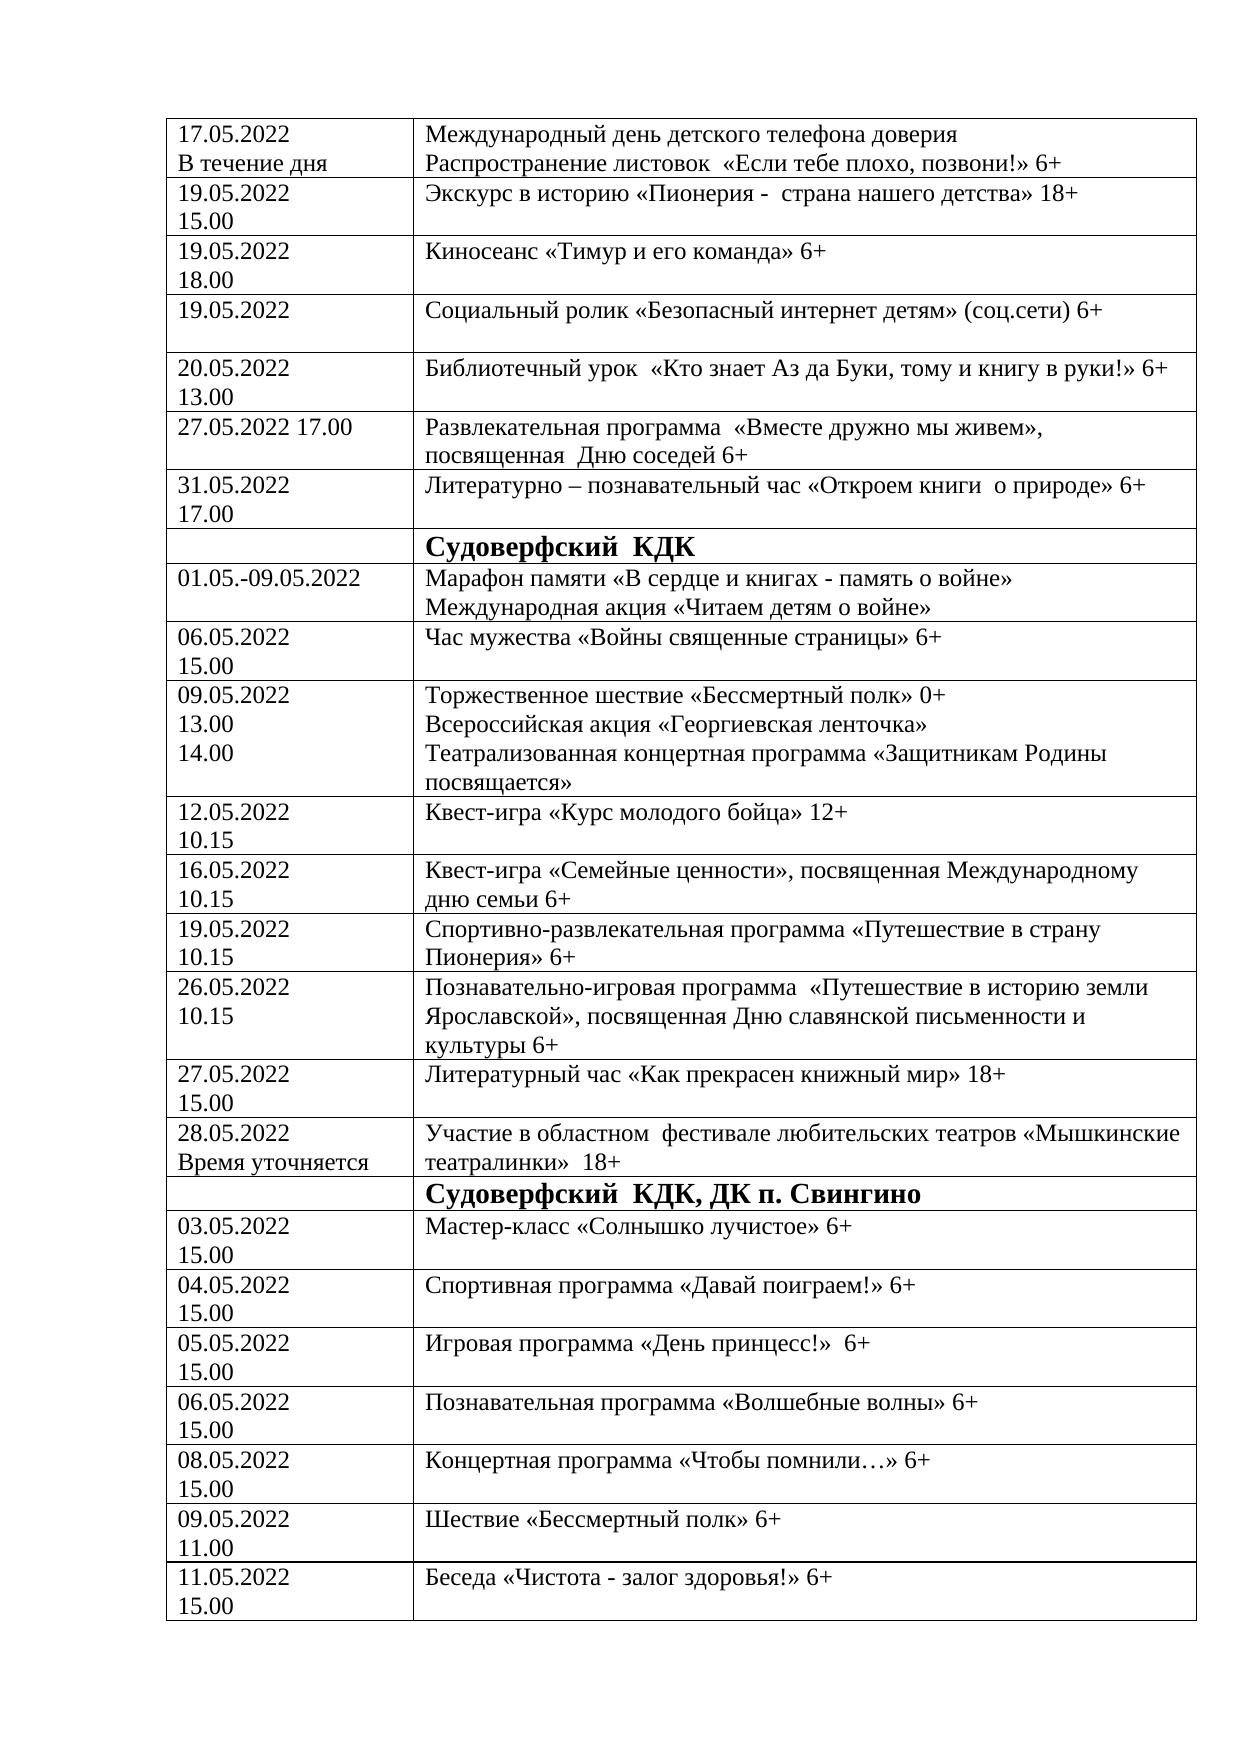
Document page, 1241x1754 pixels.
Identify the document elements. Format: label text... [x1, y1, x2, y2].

table_cell 01.05.-09.05.2022 [167, 564, 413, 621]
table_cell 19.05.2022 10.15 [167, 914, 413, 971]
table_cell Международный день детского телефона доверия Распространение листовок «Если тебе плохо, позвони!» 6+ [414, 119, 1196, 177]
table_cell [167, 1177, 413, 1210]
table_cell 09.05.2022 13.00 14.00 [167, 681, 413, 796]
table_cell 20.05.2022 13.00 [167, 353, 413, 411]
table_cell Концертная программа «Чтобы помнили…» 6+ [414, 1445, 1196, 1503]
table_cell [167, 529, 413, 562]
table_cell Судоверфский КДК, ДК п. Свингино [414, 1177, 1196, 1210]
table_cell Марафон памяти «В сердце и книгах - память о войне» Международная акция «Читаем детям о войне» [414, 564, 1196, 621]
table_cell Судоверфский КДК [414, 529, 1196, 562]
table_cell 28.05.2022 Время уточняется [167, 1118, 413, 1176]
table_cell Мастер-класс «Солнышко лучистое» 6+ [414, 1211, 1196, 1269]
table_cell Литературно – познавательный час «Откроем книги о природе» 6+ [414, 470, 1196, 528]
table_cell 06.05.2022 15.00 [167, 1387, 413, 1444]
table_cell Развлекательная программа «Вместе дружно мы живем», посвященная Дню соседей 6+ [414, 412, 1196, 469]
table_cell Познавательно-игровая программа «Путешествие в историю земли Ярославской», посвященная Дню славянской письменности и культуры 6+ [414, 972, 1196, 1058]
table_cell 11.05.2022 15.00 [167, 1563, 413, 1620]
table_cell Киносеанс «Тимур и его команда» 6+ [414, 236, 1196, 294]
table_cell 12.05.2022 10.15 [167, 797, 413, 854]
table_cell 03.05.2022 15.00 [167, 1211, 413, 1269]
table_cell Социальный ролик «Безопасный интернет детям» (соц.сети) 6+ [414, 295, 1196, 352]
table_cell 19.05.2022 18.00 [167, 236, 413, 294]
table_cell Шествие «Бессмертный полк» 6+ [414, 1504, 1196, 1561]
table_cell 26.05.2022 10.15 [167, 972, 413, 1058]
table_cell Участие в областном фестивале любительских театров «Мышкинские театралинки» 18+ [414, 1118, 1196, 1176]
table_cell 19.05.2022 15.00 [167, 178, 413, 235]
table_cell 19.05.2022 [167, 295, 413, 352]
table_cell 27.05.2022 17.00 [167, 412, 413, 469]
table_cell 09.05.2022 11.00 [167, 1504, 413, 1561]
table_cell 31.05.2022 17.00 [167, 470, 413, 528]
table_cell 27.05.2022 15.00 [167, 1060, 413, 1117]
table_cell 08.05.2022 15.00 [167, 1445, 413, 1503]
table_cell Квест-игра «Семейные ценности», посвященная Международному дню семьи 6+ [414, 855, 1196, 913]
table_cell Квест-игра «Курс молодого бойца» 12+ [414, 797, 1196, 854]
table_cell Беседа «Чистота - залог здоровья!» 6+ [414, 1563, 1196, 1620]
table_cell Библиотечный урок «Кто знает Аз да Буки, тому и книгу в руки!» 6+ [414, 353, 1196, 411]
table_cell 17.05.2022 В течение дня [167, 119, 413, 177]
table_cell Литературный час «Как прекрасен книжный мир» 18+ [414, 1060, 1196, 1117]
table_cell 05.05.2022 15.00 [167, 1328, 413, 1386]
table_cell Торжественное шествие «Бессмертный полк» 0+ Всероссийская акция «Георгиевская ленточка» Театрализованная концертная программа «Защитникам Родины посвящается» [414, 681, 1196, 796]
table_cell Экскурс в историю «Пионерия - страна нашего детства» 18+ [414, 178, 1196, 235]
table_cell Познавательная программа «Волшебные волны» 6+ [414, 1387, 1196, 1444]
table_cell 06.05.2022 15.00 [167, 622, 413, 679]
table_cell 04.05.2022 15.00 [167, 1270, 413, 1327]
table_cell Игровая программа «День принцесс!» 6+ [414, 1328, 1196, 1386]
table_cell Спортивно-развлекательная программа «Путешествие в страну Пионерия» 6+ [414, 914, 1196, 971]
table_cell Спортивная программа «Давай поиграем!» 6+ [414, 1270, 1196, 1327]
table_cell 16.05.2022 10.15 [167, 855, 413, 913]
table_cell Час мужества «Войны священные страницы» 6+ [414, 622, 1196, 679]
